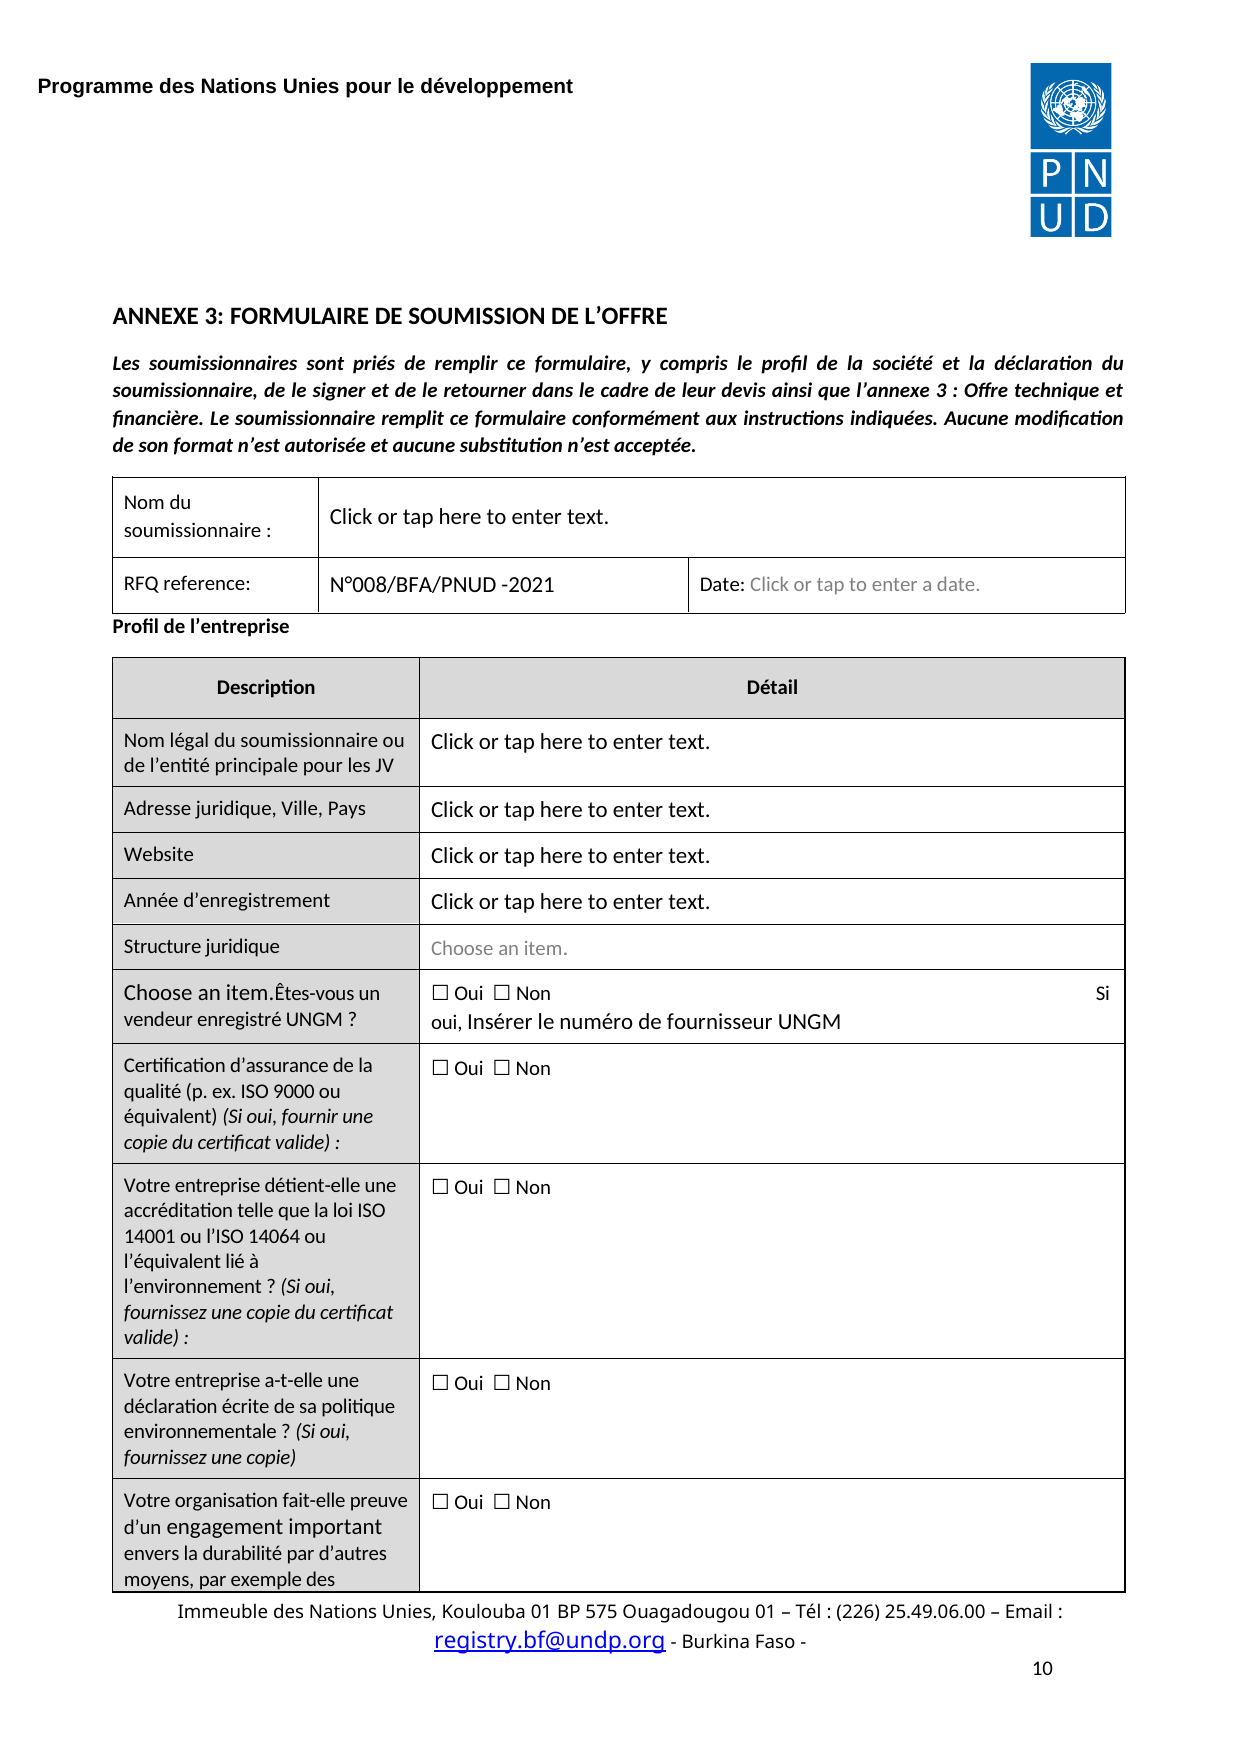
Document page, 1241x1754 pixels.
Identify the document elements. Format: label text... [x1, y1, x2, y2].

table_cell Année d’enregistrement [113, 879, 419, 923]
table_cell Oui Non [420, 1044, 1124, 1163]
table_cell Oui Non [420, 1479, 1124, 1591]
text Les soumissionnaires sont priés de remplir ce formulaire, y compris le profil de la société et la déclaration du soumissionnaire, de le signer et de le retourner dans le cadre de leur devis ainsi que l’annexe 3 : Offre technique et financière. Le soumissionnaire remplit ce formulaire conformément aux instructions indiquées. Aucune modification de son format n’est autorisée et aucune substitution n’est acceptée. [112, 350, 1128, 458]
table_cell Certification d’assurance de la qualité (p. ex. ISO 9000 ou équivalent) (Si oui, fournir une copie du certificat valide) : [113, 1044, 419, 1163]
table_cell Website [113, 833, 419, 878]
table_cell Oui Non [420, 1359, 1124, 1478]
table_cell Structure juridique [113, 925, 419, 969]
table_cell Votre entreprise détient-elle une accréditation telle que la loi ISO 14001 ou l’ISO 14064 ou l’équivalent lié à l’environnement ? (Si oui, fournissez une copie du certificat valide) : [113, 1164, 419, 1358]
table_cell Votre entreprise a-t-elle une déclaration écrite de sa politique environnementale ? (Si oui, fournissez une copie) [113, 1359, 419, 1478]
table_header Détail [420, 658, 1124, 718]
table_header Nom du soumissionnaire : [113, 478, 318, 557]
table_cell Adresse juridique, Ville, Pays [113, 787, 419, 832]
table_cell Date: [689, 558, 1125, 612]
table_cell Oui Non Si oui, [420, 970, 1124, 1043]
table_cell Nom légal du soumissionnaire ou de l’entité principale pour les JV [113, 719, 419, 786]
table_cell Êtes-vous un vendeur enregistré UNGM ? [113, 970, 419, 1043]
text Profil de l’entreprise [112, 613, 1128, 638]
text ANNEXE 3: FORMULAIRE DE SOUMISSION DE L’OFFRE [112, 301, 1128, 331]
table_cell RFQ reference: [113, 558, 318, 612]
picture [1030, 63, 1112, 236]
table_cell Oui Non [420, 1164, 1124, 1358]
table_header Description [113, 658, 419, 718]
